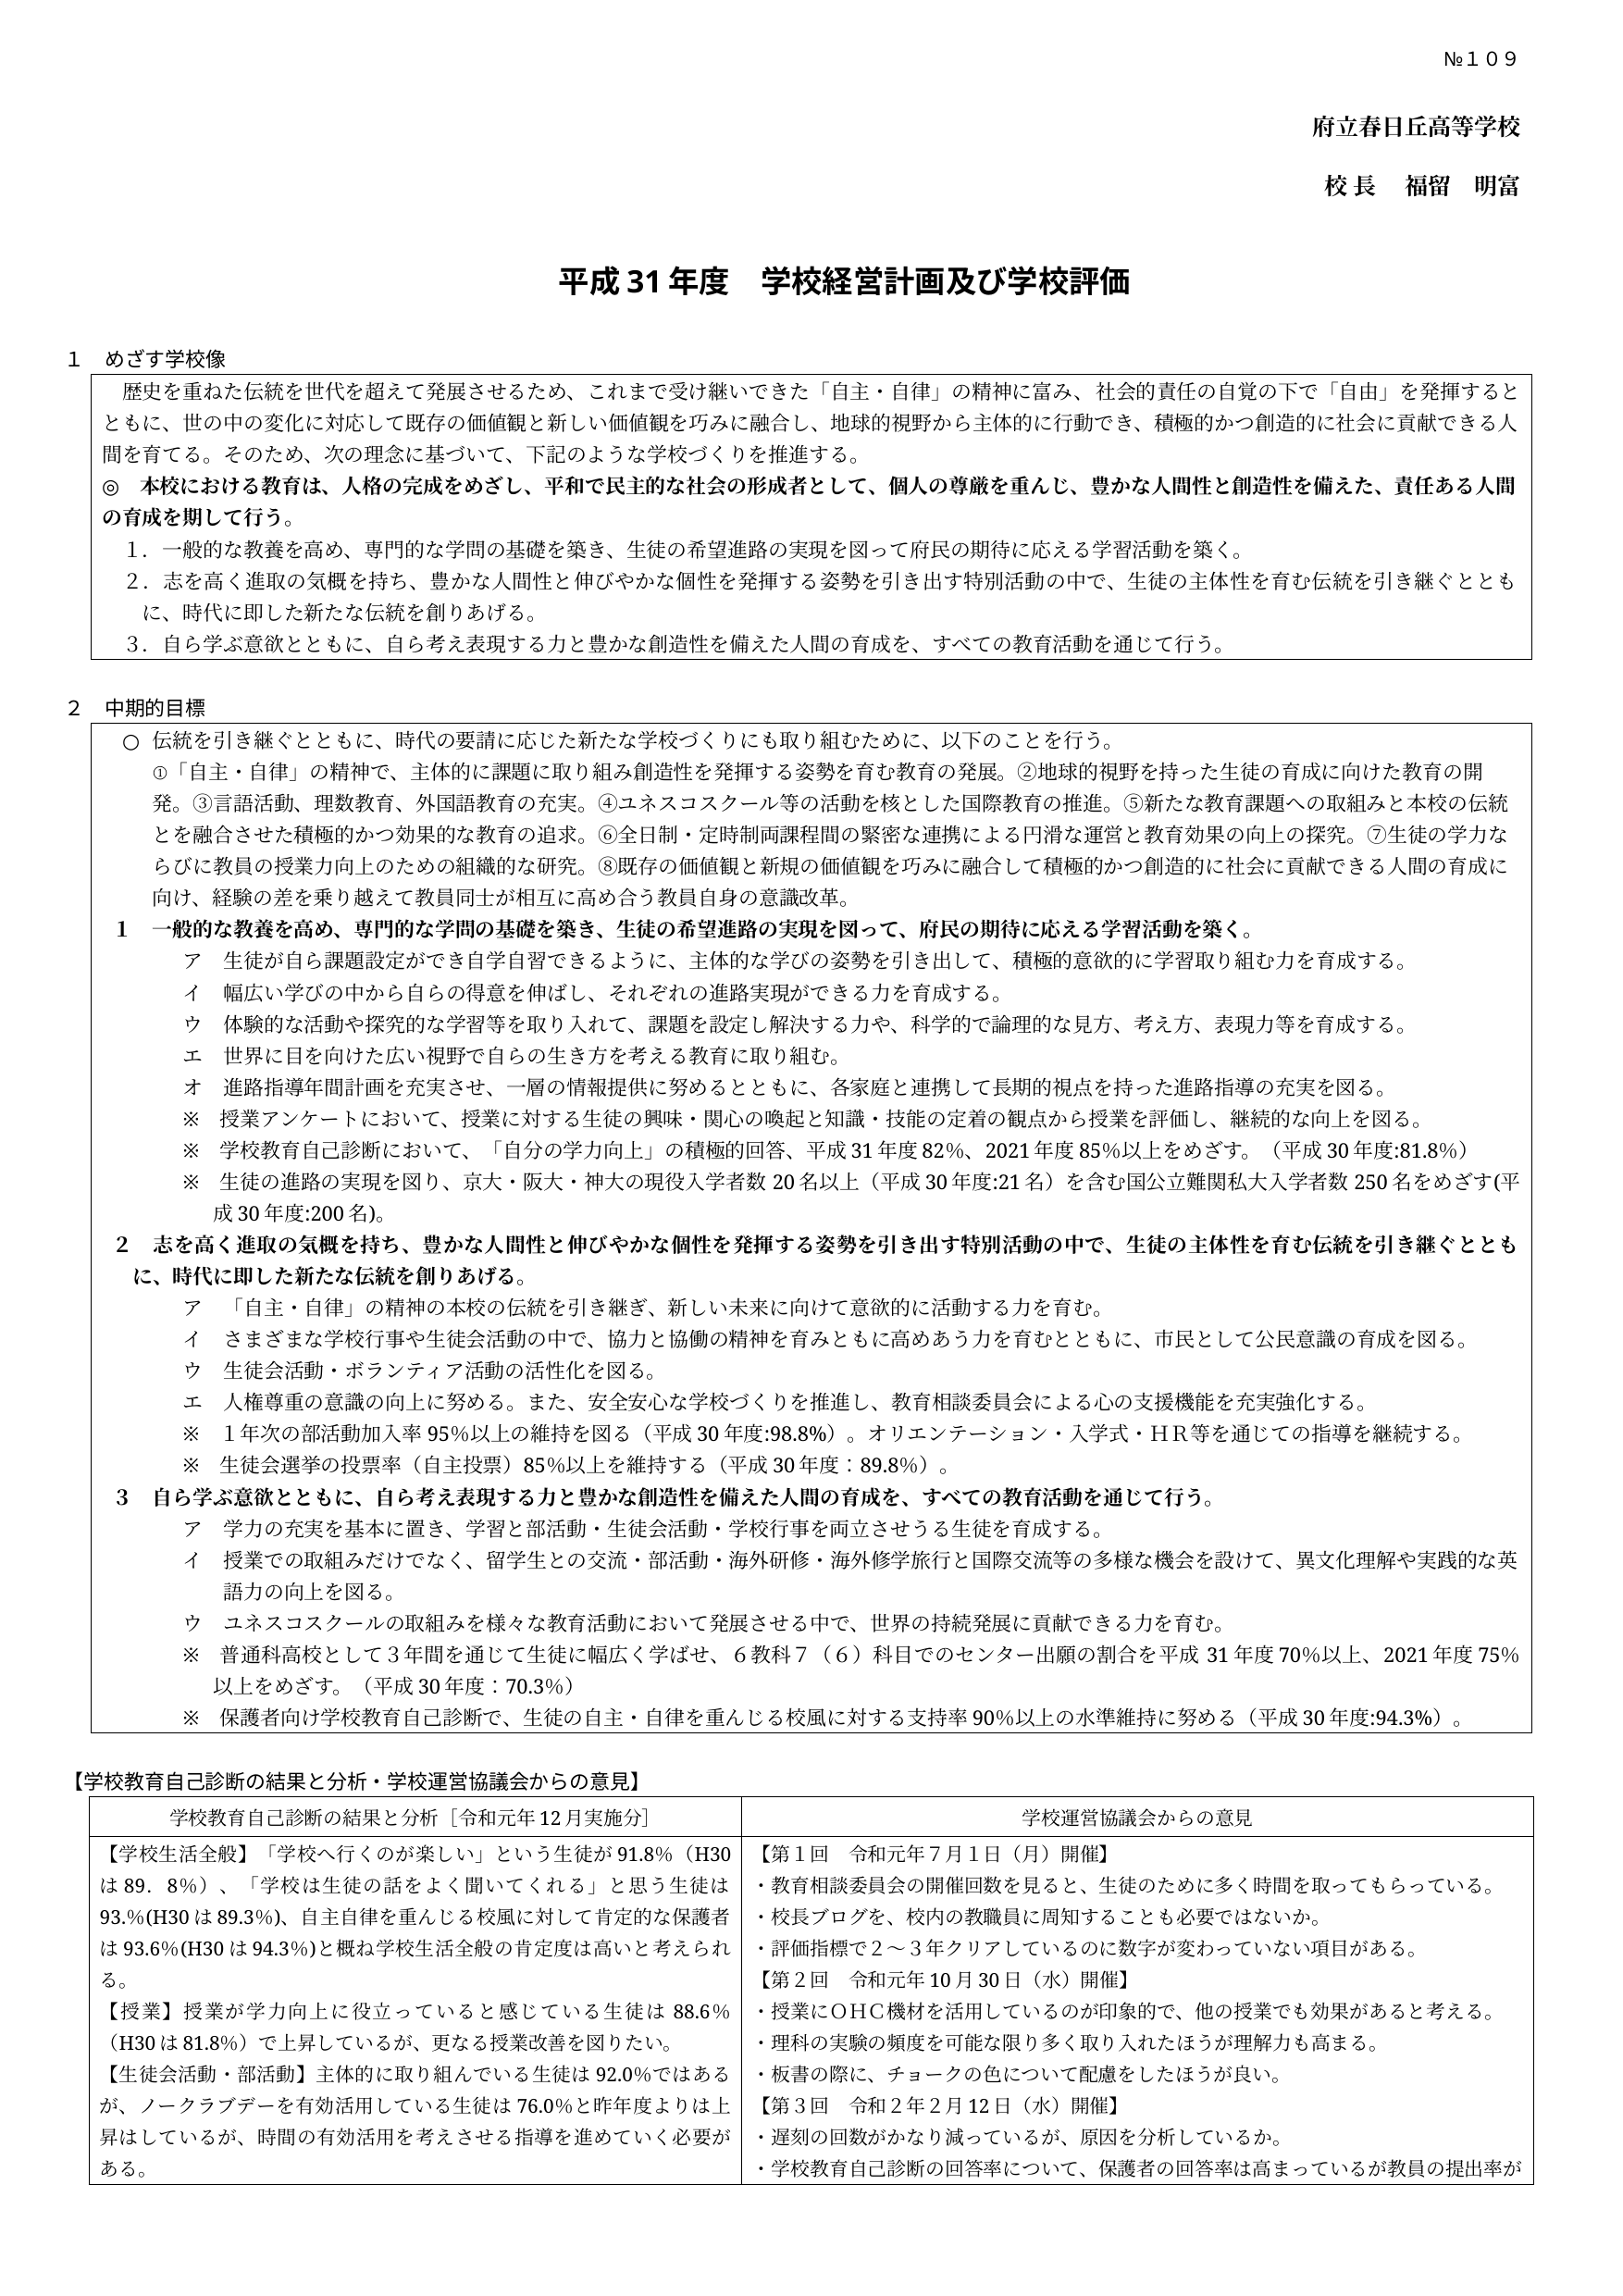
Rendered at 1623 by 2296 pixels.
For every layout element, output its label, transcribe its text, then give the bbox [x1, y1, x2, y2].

table_header 歴史を重ねた伝統を世代を超えて発展させるため、これまで受け継いできた「自主・自律」の精神に富み、社会的責任の自覚の下で「自由」を発揮するとともに、世の中の変化に対応して既存の価値観と新しい価値観を巧みに融合し、地球的視野から主体的に行動でき、積極的かつ創造的に社会に貢献できる人間を育てる。そのため、次の理念に基づいて、下記のような学校づくりを推進する。 ◎ 本校における教育は、人格の完成をめざし、平和で民主的な社会の形成者として、個人の尊厳を重んじ、豊かな人間性と創造性を備えた、責任ある人間の育成を期して行う。 １．一般的な教養を高め、専門的な学問の基礎を築き、生徒の希望進路の実現を図って府民の期待に応える学習活動を築く。 ２．志を高く進取の気概を持ち、豊かな人間性と伸びやかな個性を発揮する姿勢を引き出す特別活動の中で、生徒の主体性を育む伝統を引き継ぐとともに、時代に即した新たな伝統を創りあげる。 ３．自ら学ぶ意欲とともに、自ら考え表現する力と豊かな創造性を備えた人間の育成を、すべての教育活動を通じて行う。 [92, 375, 1531, 659]
text 平成31年度 学校経営計画及び学校評価 [82, 248, 1607, 311]
text ２ 中期的目標 [64, 691, 1541, 723]
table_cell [742, 1837, 1533, 2184]
text １ めざす学校像 [64, 342, 1541, 374]
text 【学校教育自己診断の結果と分析・学校運営協議会からの意見】 [13, 1765, 1541, 1796]
text 校 長 福留 明富 [82, 154, 1520, 217]
table_header 学校教育自己診断の結果と分析［令和元年12月実施分］ [90, 1797, 741, 1836]
table_header 伝統を引き継ぐとともに、時代の要請に応じた新たな学校づくりにも取り組むために、以下のことを行う。 ①「自主・自律」の精神で、主体的に課題に取り組み創造性を発揮する姿勢を育む教育の発展。②地球的視野を持った生徒の育成に向けた教育の開発。③言語活動、理数教育、外国語教育の充実。④ユネスコスクール等の活動を核とした国際教育の推進。⑤新たな教育課題への取組みと本校の伝統とを融合させた積極的かつ効果的な教育の追求。⑥全日制・定時制両課程間の緊密な連携による円滑な運営と教育効果の向上の探究。⑦生徒の学力ならびに教員の授業力向上のための組織的な研究。⑧既存の価値観と新規の価値観を巧みに融合して積極的かつ創造的に社会に貢献できる人間の育成に向け、経験の差を乗り越えて教員同士が相互に高め合う教員自身の意識改革。 １ 一般的な教養を高め、専門的な学問の基礎を築き、生徒の希望進路の実現を図って、府民の期待に応える学習活動を築く。 ア 生徒が自ら課題設定ができ自学自習できるように、主体的な学びの姿勢を引き出して、積極的意欲的に学習取り組む力を育成する。 イ 幅広い学びの中から自らの得意を伸ばし、それぞれの進路実現ができる力を育成する。 ウ 体験的な活動や探究的な学習等を取り入れて、課題を設定し解決する力や、科学的で論理的な見方、考え方、表現力等を育成する。 エ 世界に目を向けた広い視野で自らの生き方を考える教育に取り組む。 オ 進路指導年間計画を充実させ、一層の情報提供に努めるとともに、各家庭と連携して長期的視点を持った進路指導の充実を図る。 ※ 授業アンケートにおいて、授業に対する生徒の興味・関心の喚起と知識・技能の定着の観点から授業を評価し、継続的な向上を図る。 ※ 学校教育自己診断において、「自分の学力向上」の積極的回答、平成31年度82％、2021年度85％以上をめざす。（平成30年度:81.8％） ※ 生徒の進路の実現を図り、京大・阪大・神大の現役入学者数20名以上（平成30年度:21名）を含む国公立難関私大入学者数250名をめざす(平成30年度:200名)。 ２ 志を高く進取の気概を持ち、豊かな人間性と伸びやかな個性を発揮する姿勢を引き出す特別活動の中で、生徒の主体性を育む伝統を引き継ぐとともに、時代に即した新たな伝統を創りあげる。 ア 「自主・自律」の精神の本校の伝統を引き継ぎ、新しい未来に向けて意欲的に活動する力を育む。 イ さまざまな学校行事や生徒会活動の中で、協力と協働の精神を育みともに高めあう力を育むとともに、市民として公民意識の育成を図る。 ウ 生徒会活動・ボランティア活動の活性化を図る。 エ 人権尊重の意識の向上に努める。また、安全安心な学校づくりを推進し、教育相談委員会による心の支援機能を充実強化する。 ※ １年次の部活動加入率 95％以上の維持を図る（平成30年度:98.8%）。オリエンテーション・入学式・ＨＲ等を通じての指導を継続する。 ※ 生徒会選挙の投票率（自主投票）85％以上を維持する（平成30年度：89.8％）。 ３ 自ら学ぶ意欲とともに、自ら考え表現する力と豊かな創造性を備えた人間の育成を、すべての教育活動を通じて行う。 ア 学力の充実を基本に置き、学習と部活動・生徒会活動・学校行事を両立させうる生徒を育成する。 イ 授業での取組みだけでなく、留学生との交流・部活動・海外研修・海外修学旅行と国際交流等の多様な機会を設けて、異文化理解や実践的な英語力の向上を図る。 ウ ユネスコスクールの取組みを様々な教育活動において発展させる中で、世界の持続発展に貢献できる力を育む。 ※ 普通科高校として３年間を通じて生徒に幅広く学ばせ、６教科７（６）科目でのセンター出願の割合を平成31年度70％以上、2021年度75％以上をめざす。（平成30年度：70.3％） ※ 保護者向け学校教育自己診断で、生徒の自主・自律を重んじる校風に対する支持率90％以上の水準維持に努める（平成30年度:94.3%）。 [92, 724, 1531, 1732]
table_header 学校運営協議会からの意見 [742, 1797, 1533, 1836]
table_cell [90, 1837, 741, 2184]
